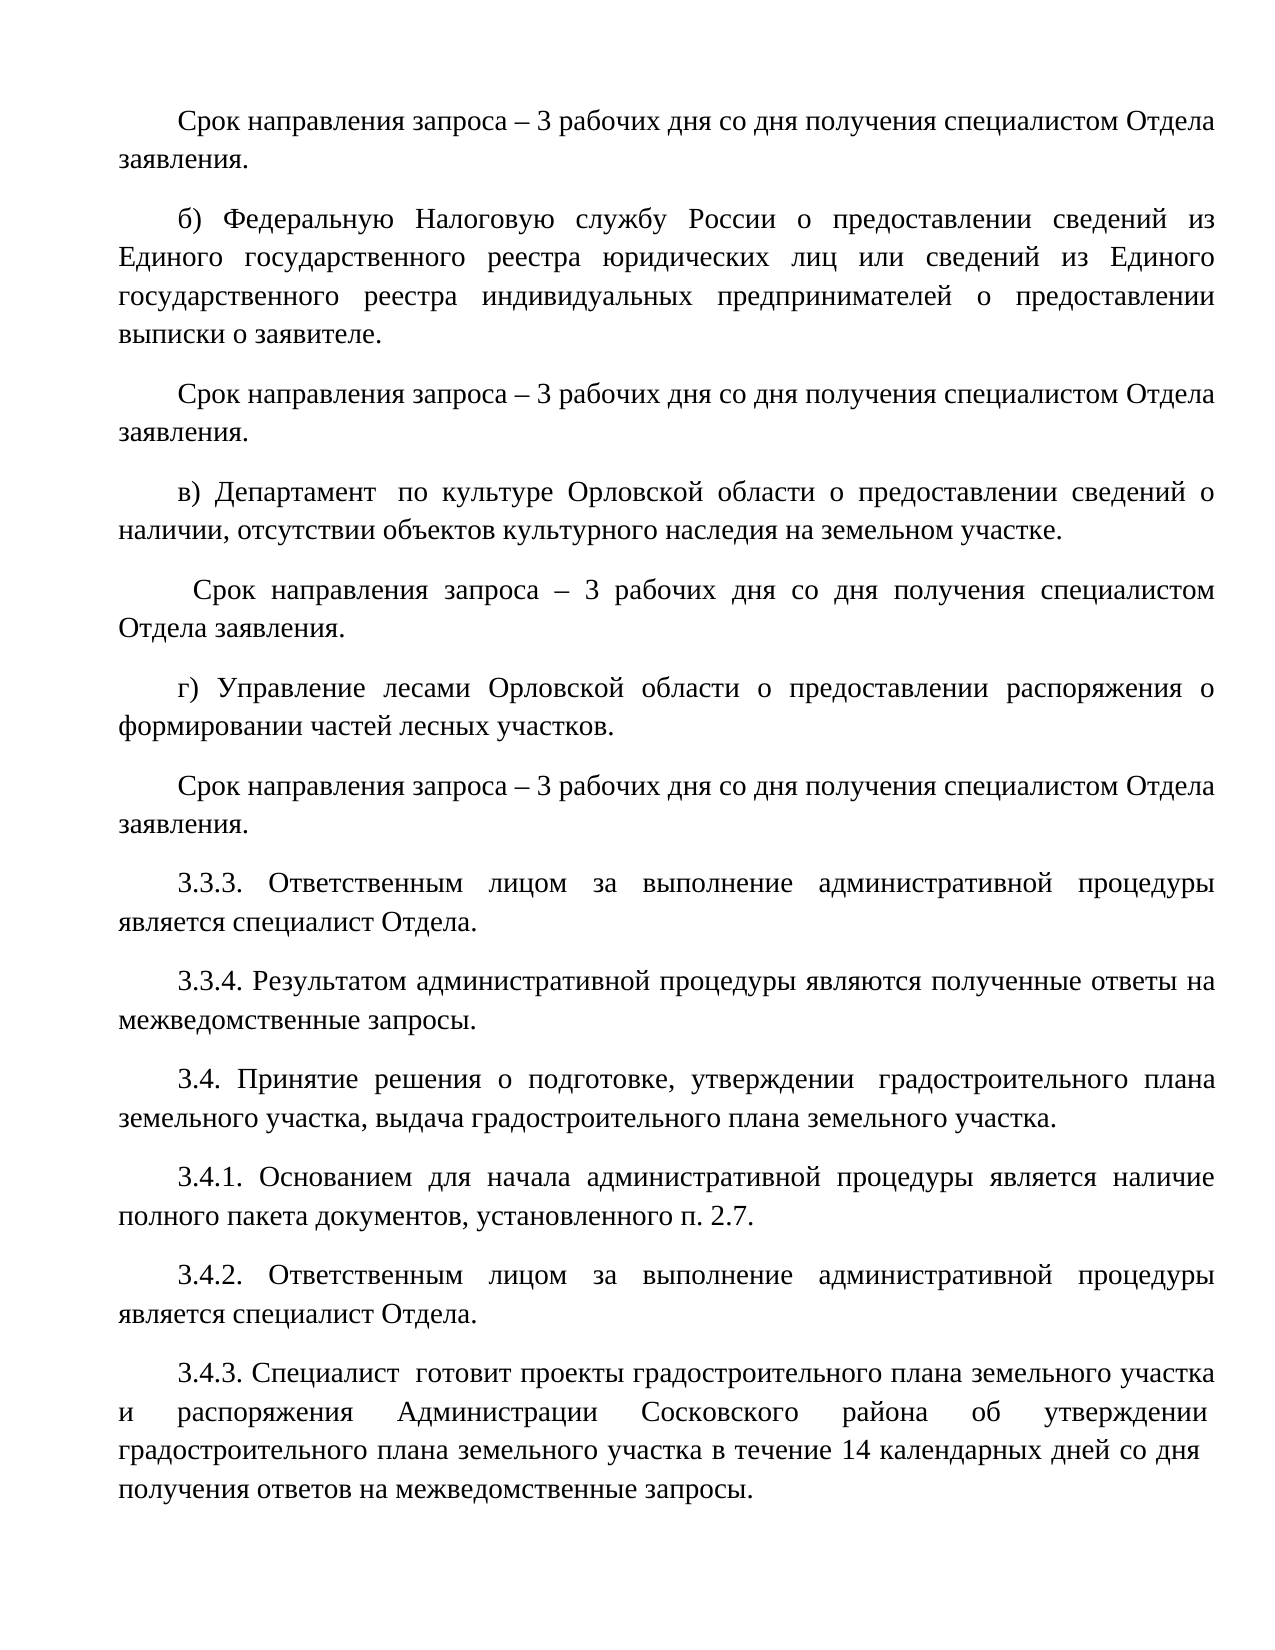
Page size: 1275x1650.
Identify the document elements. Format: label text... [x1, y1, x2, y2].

text 3.4. Принятие решения о подготовке, утверждении градостроительного плана земельного участка, выдача градостроительного плана земельного участка. [118, 1061, 1216, 1133]
text 3.4.3. Специалист готовит проекты градостроительного плана земельного участка и распоряжения Администрации Сосковского района об утверждении градостроительного плана земельного участка в течение 14 календарных дней со дня получения ответов на межведомственные запросы. [118, 1355, 1216, 1504]
text 3.3.3. Ответственным лицом за выполнение административной процедуры является специалист Отдела. [118, 866, 1216, 938]
text б) Федеральную Налоговую службу России о предоставлении сведений из Единого государственного реестра юридических лиц или сведений из Единого государственного реестра индивидуальных предпринимателей о предоставлении выписки о заявителе. [118, 201, 1216, 350]
text 3.4.2. Ответственным лицом за выполнение административной процедуры является специалист Отдела. [118, 1257, 1216, 1329]
text Срок направления запроса – 3 рабочих дня со дня получения специалистом Отдела заявления. [118, 768, 1216, 840]
text Срок направления запроса – 3 рабочих дня со дня получения специалистом Отдела заявления. [118, 103, 1216, 175]
text Срок направления запроса – 3 рабочих дня со дня получения специалистом Отдела заявления. [118, 572, 1216, 644]
text в) Департамент по культуре Орловской области о предоставлении сведений о наличии, отсутствии объектов культурного наследия на земельном участке. [118, 474, 1216, 546]
text г) Управление лесами Орловской области о предоставлении распоряжения о формировании частей лесных участков. [118, 670, 1216, 742]
text 3.4.1. Основанием для начала административной процедуры является наличие полного пакета документов, установленного п. 2.7. [118, 1159, 1216, 1231]
text Срок направления запроса – 3 рабочих дня со дня получения специалистом Отдела заявления. [118, 376, 1216, 448]
text 3.3.4. Результатом административной процедуры являются полученные ответы на межведомственные запросы. [118, 963, 1216, 1036]
